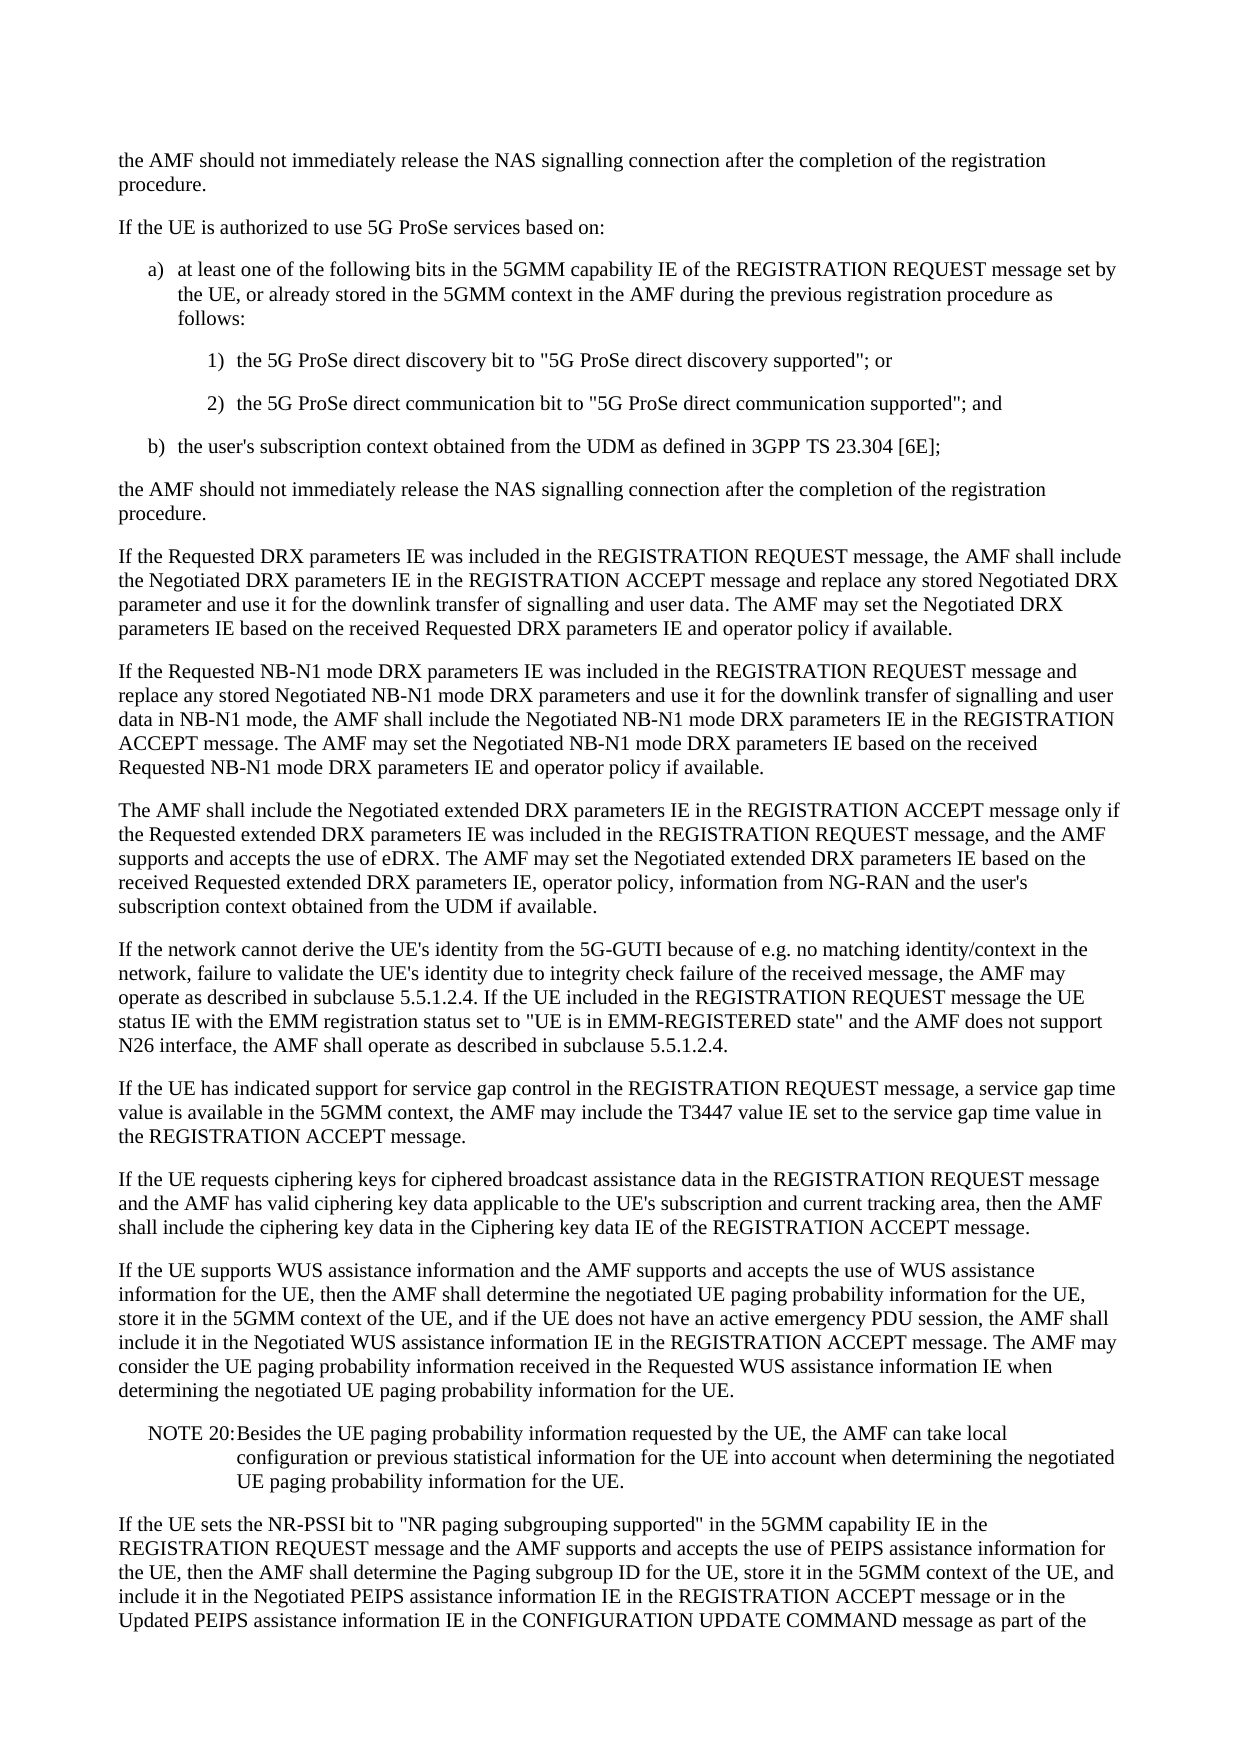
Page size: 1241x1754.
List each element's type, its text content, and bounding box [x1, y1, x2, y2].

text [118, 1512, 1122, 1632]
text 2) the 5G ProSe direct communication bit to "5G ProSe direct communication supported"; and [207, 391, 1122, 415]
text If the network cannot derive the UE's identity from the 5G-GUTI because of e.g. no matching identity/context in the network, failure to validate the UE's identity due to integrity check failure of the received message, the AMF may operate as described in subclause 5.5.1.2.4. If the UE included in the REGISTRATION REQUEST message the UE status IE with the EMM registration status set to "UE is in EMM-REGISTERED state" and the AMF does not support N26 interface, the AMF shall operate as described in subclause 5.5.1.2.4. [118, 937, 1122, 1057]
text NOTE 20: Besides the UE paging probability information requested by the UE, the AMF can take local configuration or previous statistical information for the UE into account when determining the negotiated UE paging probability information for the UE. [148, 1421, 1122, 1493]
text If the UE is authorized to use 5G ProSe services based on: [118, 214, 1122, 239]
text If the UE requests ciphering keys for ciphered broadcast assistance data in the REGISTRATION REQUEST message and the AMF has valid ciphering key data applicable to the UE's subscription and current tracking area, then the AMF shall include the ciphering key data in the Ciphering key data IE of the REGISTRATION ACCEPT message. [118, 1167, 1122, 1239]
text 1) the 5G ProSe direct discovery bit to "5G ProSe direct discovery supported"; or [207, 348, 1122, 372]
text If the Requested DRX parameters IE was included in the REGISTRATION REQUEST message, the AMF shall include the Negotiated DRX parameters IE in the REGISTRATION ACCEPT message and replace any stored Negotiated DRX parameter and use it for the downlink transfer of signalling and user data. The AMF may set the Negotiated DRX parameters IE based on the received Requested DRX parameters IE and operator policy if available. [118, 544, 1122, 640]
text If the UE has indicated support for service gap control in the REGISTRATION REQUEST message, a service gap time value is available in the 5GMM context, the AMF may include the T3447 value IE set to the service gap time value in the REGISTRATION ACCEPT message. [118, 1076, 1122, 1148]
text the AMF should not immediately release the NAS signalling connection after the completion of the registration procedure. [118, 477, 1122, 525]
text If the Requested NB-N1 mode DRX parameters IE was included in the REGISTRATION REQUEST message and replace any stored Negotiated NB-N1 mode DRX parameters and use it for the downlink transfer of signalling and user data in NB-N1 mode, the AMF shall include the Negotiated NB-N1 mode DRX parameters IE in the REGISTRATION ACCEPT message. The AMF may set the Negotiated NB-N1 mode DRX parameters IE based on the received Requested NB-N1 mode DRX parameters IE and operator policy if available. [118, 659, 1122, 779]
text The AMF shall include the Negotiated extended DRX parameters IE in the REGISTRATION ACCEPT message only if the Requested extended DRX parameters IE was included in the REGISTRATION REQUEST message, and the AMF supports and accepts the use of eDRX. The AMF may set the Negotiated extended DRX parameters IE based on the received Requested extended DRX parameters IE, operator policy, information from NG-RAN and the user's subscription context obtained from the UDM if available. [118, 798, 1122, 918]
text If the UE supports WUS assistance information and the AMF supports and accepts the use of WUS assistance information for the UE, then the AMF shall determine the negotiated UE paging probability information for the UE, store it in the 5GMM context of the UE, and if the UE does not have an active emergency PDU session, the AMF shall include it in the Negotiated WUS assistance information IE in the REGISTRATION ACCEPT message. The AMF may consider the UE paging probability information received in the Requested WUS assistance information IE when determining the negotiated UE paging probability information for the UE. [118, 1258, 1122, 1402]
text b) the user's subscription context obtained from the UDM as defined in 3GPP TS 23.304 [6E]; [148, 434, 1122, 458]
text the AMF should not immediately release the NAS signalling connection after the completion of the registration procedure. [118, 148, 1122, 196]
